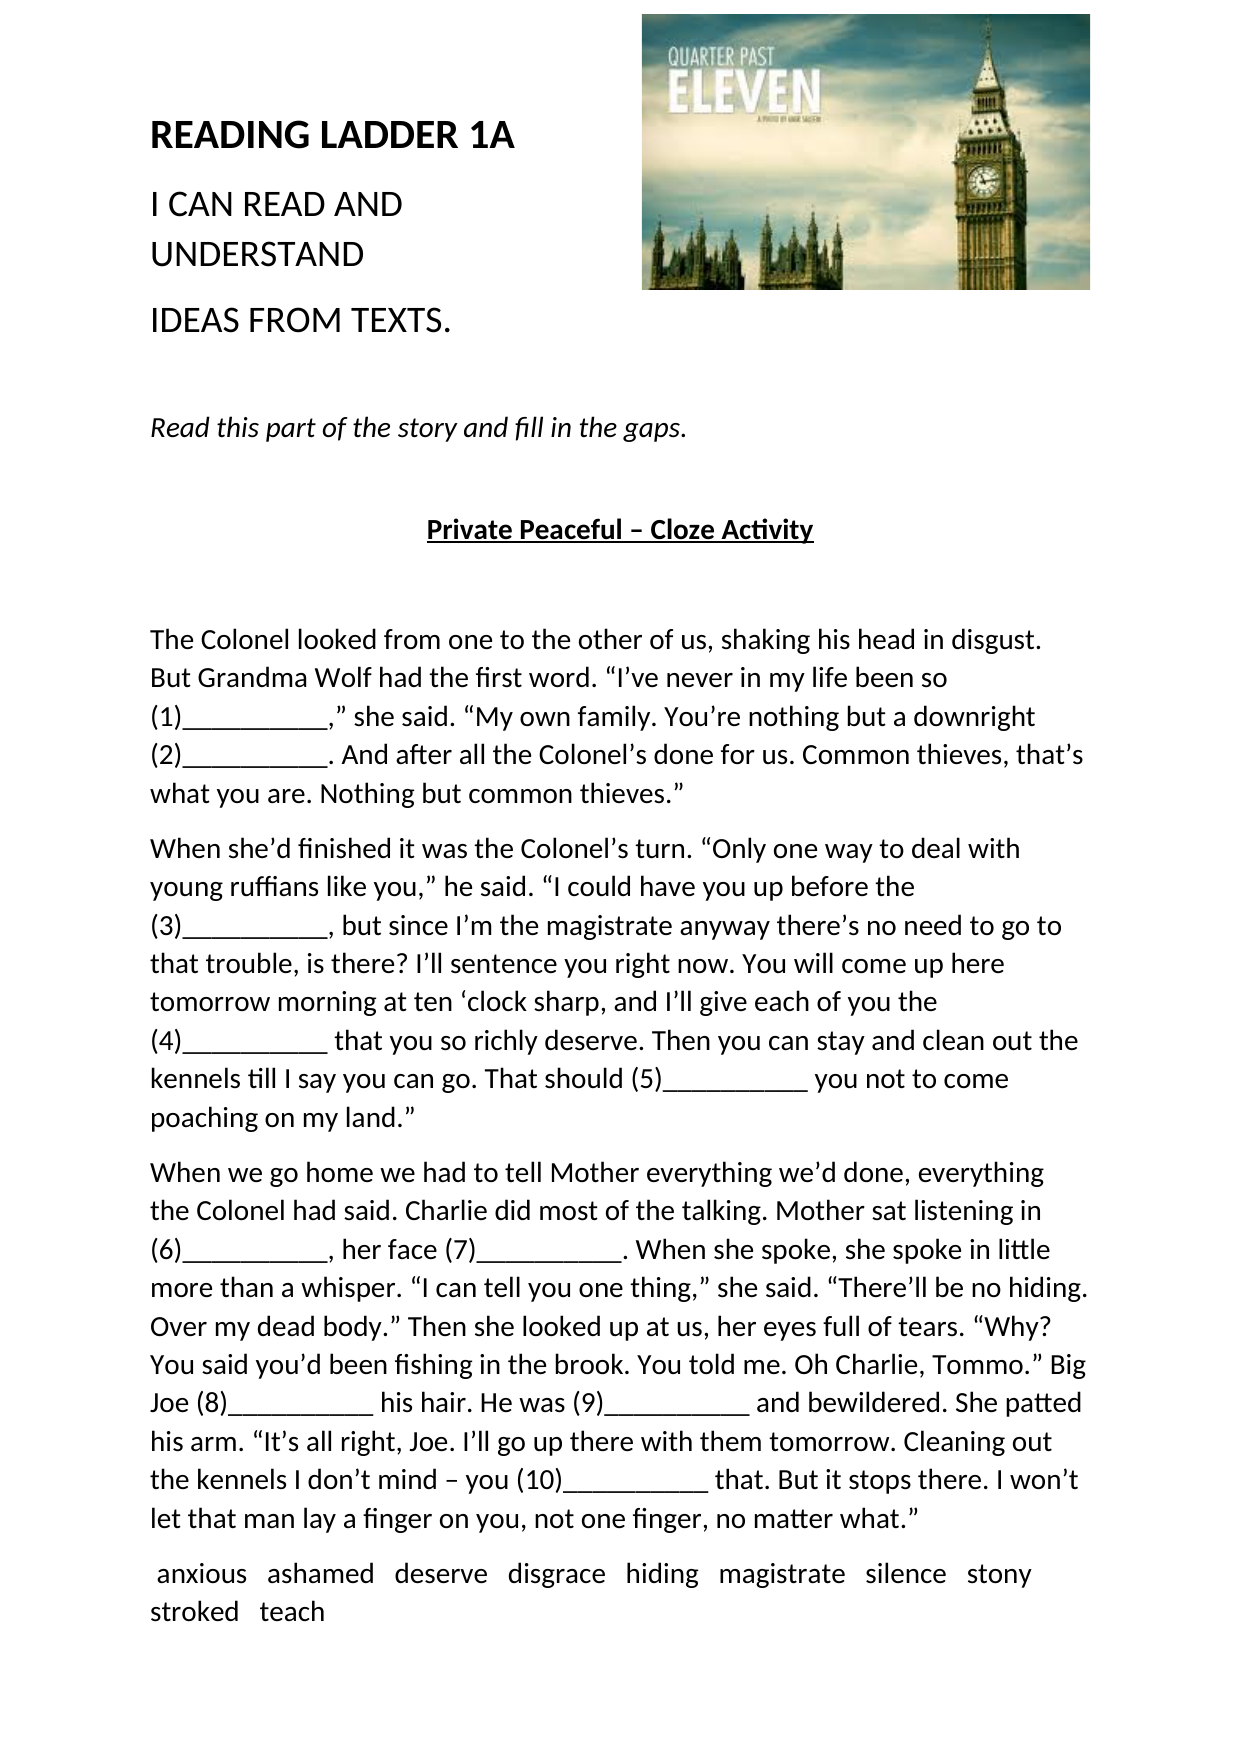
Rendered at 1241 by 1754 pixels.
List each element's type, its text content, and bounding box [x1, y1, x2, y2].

text When we go home we had to tell Mother everything we’d done, everything the Colonel had said. Charlie did most of the talking. Mother sat listening in (6)__________, her face (7)__________. When she spoke, she spoke in little more than a whisper. “I can tell you one thing,” she said. “There’ll be no hiding. Over my dead body.” Then she looked up at us, her eyes full of tears. “Why? You said you’d been fishing in the brook. You told me. Oh Charlie, Tommo.” Big Joe (8)__________ his hair. He was (9)__________ and bewildered. She patted his arm. “It’s all right, Joe. I’ll go up there with them tomorrow. Cleaning out the kennels I don’t mind – you (10)__________ that. But it stops there. I won’t let that man lay a finger on you, not one finger, no matter what.” [150, 1154, 1090, 1536]
text READING LADDER 1A [150, 108, 641, 159]
text anxious ashamed deserve disgrace hiding magistrate silence stony stroked teach [150, 1555, 1090, 1629]
picture [641, 14, 1091, 290]
text The Colonel looked from one to the other of us, shaking his head in disgust. But Grandma Wolf had the first word. “I’ve never in my life been so (1)__________,” she said. “My own family. You’re nothing but a downright (2)__________. And after all the Colonel’s done for us. Common thieves, that’s what you are. Nothing but common thieves.” [150, 621, 1090, 810]
text I CAN READ AND UNDERSTAND [150, 180, 641, 275]
text Private Peaceful – Cloze Activity [150, 511, 1090, 546]
text IDEAS FROM TEXTS. [150, 296, 1090, 342]
text When she’d finished it was the Colonel’s turn. “Only one way to deal with young ruffians like you,” he said. “I could have you up before the (3)__________, but since I’m the magistrate anyway there’s no need to go to that trouble, is there? I’ll sentence you right now. You will come up here tomorrow morning at ten ‘clock sharp, and I’ll give each of you the (4)__________ that you so richly deserve. Then you can stay and clean out the kennels till I say you can go. That should (5)__________ you not to come poaching on my land.” [150, 830, 1090, 1134]
text Read this part of the story and fill in the gaps. [150, 409, 1090, 444]
